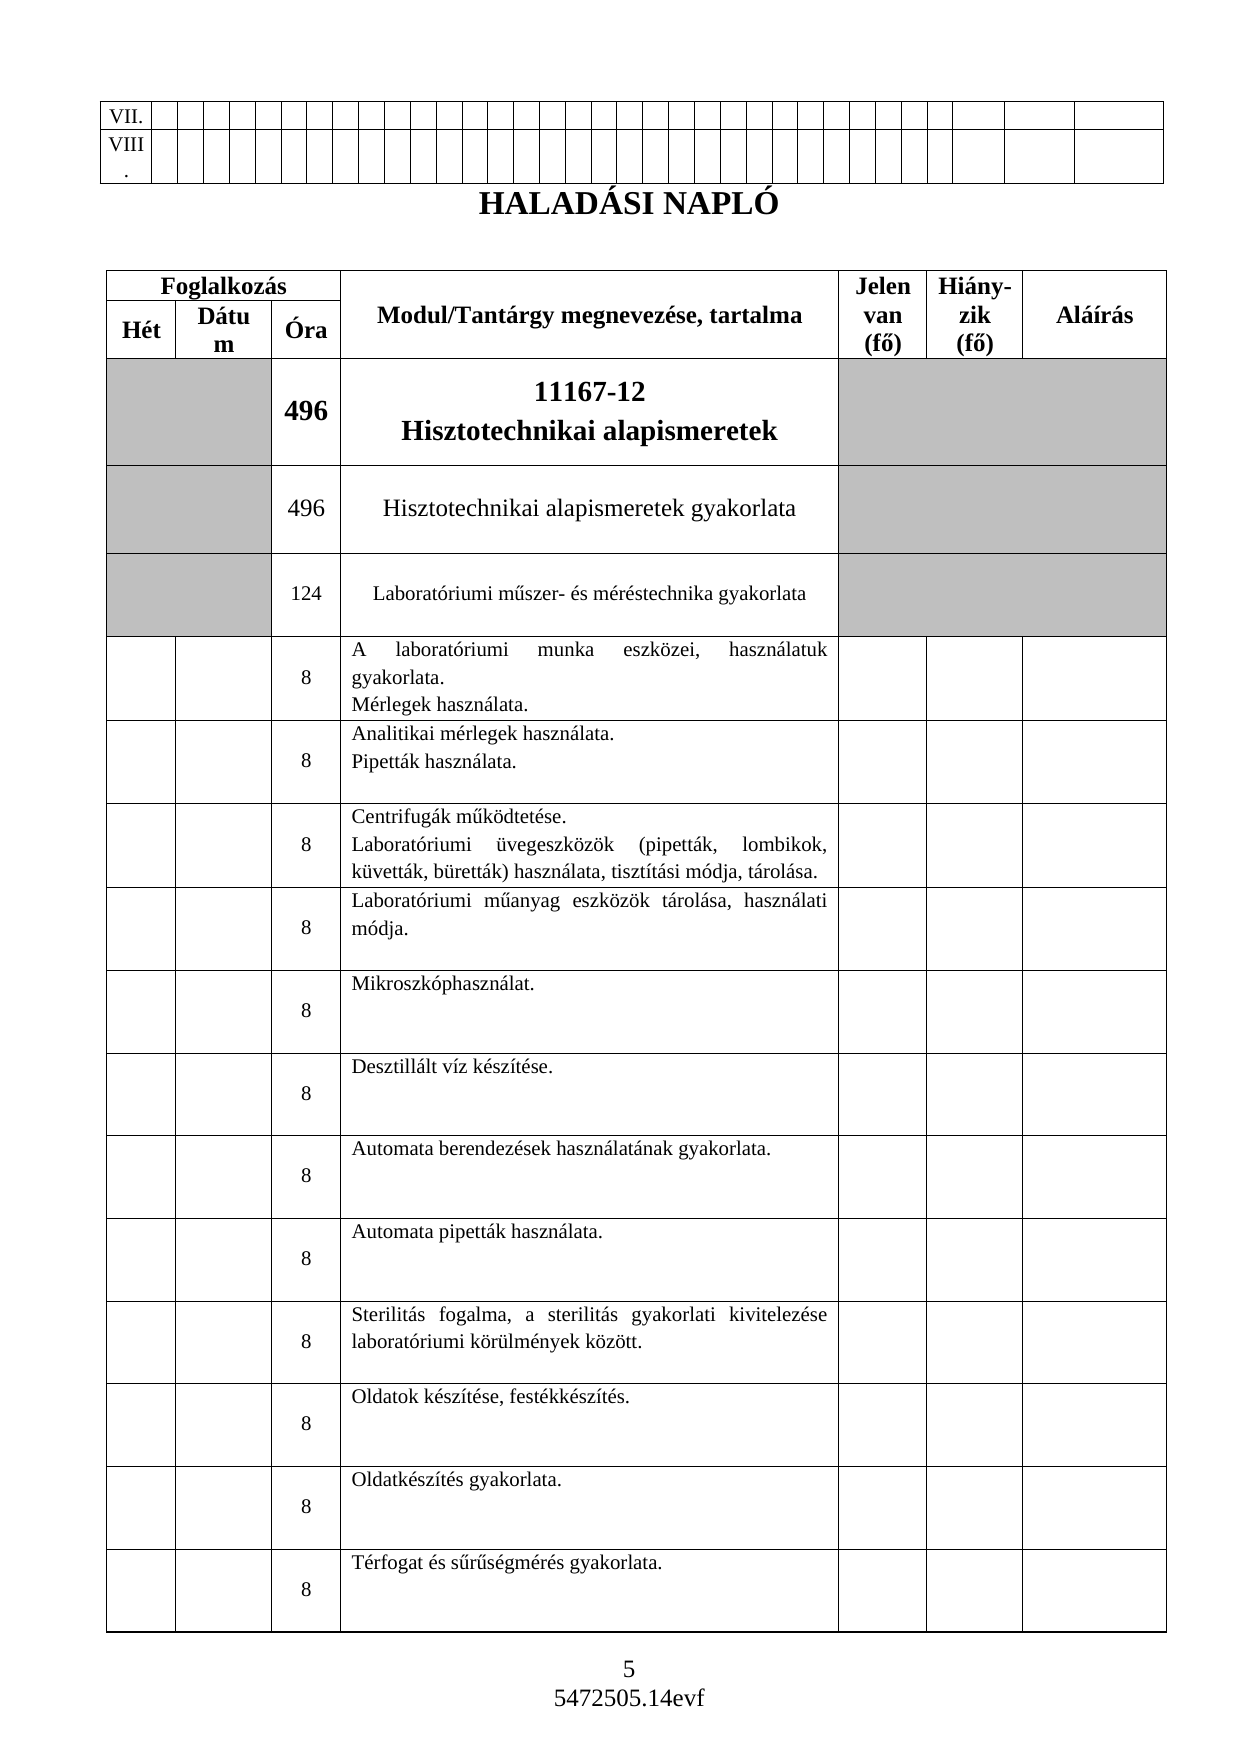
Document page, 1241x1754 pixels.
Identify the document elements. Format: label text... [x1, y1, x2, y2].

table_cell [1005, 130, 1074, 182]
table_cell [721, 130, 746, 182]
table_cell [256, 102, 281, 128]
table_cell [230, 130, 255, 182]
table_cell [230, 102, 255, 128]
table_cell [204, 130, 229, 182]
table_cell [463, 130, 487, 182]
table_cell [107, 554, 271, 636]
table_cell [839, 971, 926, 1052]
table_cell Oldatok készítése, festékkészítés. [341, 1384, 838, 1466]
table_cell [1023, 888, 1166, 970]
table_cell [850, 130, 875, 182]
table_cell [839, 554, 1166, 636]
table_cell 8 [272, 637, 340, 720]
table_cell [953, 102, 1004, 128]
table_cell [798, 102, 823, 128]
table_cell [488, 130, 513, 182]
table_cell [176, 637, 271, 720]
table_cell [437, 102, 462, 128]
table_cell Hisztotechnikai alapismeretek gyakorlata [341, 466, 838, 553]
table_header Foglalkozás [107, 271, 340, 300]
table_cell 8 [272, 804, 340, 887]
table_cell [411, 130, 436, 182]
table_cell [1023, 1384, 1166, 1466]
table_cell [927, 1219, 1022, 1301]
table_cell 496 [272, 466, 340, 553]
table_cell Mikroszkóphasználat. [341, 971, 838, 1052]
table_cell [695, 130, 720, 182]
table_cell [927, 1384, 1022, 1466]
table_cell [107, 466, 271, 553]
table_cell [107, 1136, 175, 1218]
table_cell [773, 102, 797, 128]
table_cell [839, 721, 926, 803]
table_header Jelen van (fő) [839, 271, 926, 358]
table_cell [1023, 1136, 1166, 1218]
table_cell [824, 102, 849, 128]
table_cell Desztillált víz készítése. [341, 1054, 838, 1135]
table_cell [839, 466, 1166, 553]
table_cell [773, 130, 797, 182]
table_cell [927, 888, 1022, 970]
table_cell [107, 804, 175, 887]
table_cell [927, 1054, 1022, 1135]
table_cell 8 [272, 1302, 340, 1383]
table_cell [1075, 102, 1163, 128]
table_cell [617, 130, 642, 182]
table_cell [566, 102, 591, 128]
table_cell [107, 971, 175, 1052]
table_cell [669, 102, 694, 128]
table_cell [385, 130, 410, 182]
table_cell [333, 130, 358, 182]
table_cell [176, 1302, 271, 1383]
table_cell [1023, 1550, 1166, 1631]
table_cell 8 [272, 888, 340, 970]
table_cell [176, 721, 271, 803]
table_cell [437, 130, 462, 182]
table_cell [798, 130, 823, 182]
table_cell [107, 1384, 175, 1466]
table_cell [107, 1302, 175, 1383]
table_cell [839, 1302, 926, 1383]
table_cell [176, 1136, 271, 1218]
table_cell [307, 130, 332, 182]
table_cell [204, 102, 229, 128]
table_cell [695, 102, 720, 128]
table_cell [540, 130, 565, 182]
table_cell Hét [107, 301, 175, 358]
table_cell [876, 130, 901, 182]
table_cell [747, 102, 772, 128]
table_cell [617, 102, 642, 128]
table_cell [927, 1136, 1022, 1218]
table_cell [824, 130, 849, 182]
table_header Hiány- zik (fő) [927, 271, 1022, 358]
table_cell [592, 102, 616, 128]
table_cell [107, 888, 175, 970]
table_cell [488, 102, 513, 128]
table_cell [928, 102, 952, 128]
table_cell [176, 1550, 271, 1631]
table_cell [385, 102, 410, 128]
table_cell [256, 130, 281, 182]
table_cell [333, 102, 358, 128]
table_cell 496 [272, 359, 340, 465]
table_cell 124 [272, 554, 340, 636]
table_cell [839, 888, 926, 970]
table_cell [1023, 1219, 1166, 1301]
table_cell Laboratóriumi műanyag eszközök tárolása, használati módja. [341, 888, 838, 970]
table_cell [876, 102, 901, 128]
table_cell [152, 102, 177, 128]
table_cell [927, 1550, 1022, 1631]
table_cell [953, 130, 1004, 182]
table_cell [669, 130, 694, 182]
table_cell [282, 102, 306, 128]
table_cell [359, 130, 384, 182]
table_cell [721, 102, 746, 128]
table_cell [747, 130, 772, 182]
table_cell [850, 102, 875, 128]
table_cell [927, 1302, 1022, 1383]
table_cell [107, 1550, 175, 1631]
table_cell [282, 130, 306, 182]
table_cell 8 [272, 1219, 340, 1301]
table_cell VII. [101, 102, 151, 128]
table_cell 8 [272, 1054, 340, 1135]
table_cell [1023, 804, 1166, 887]
table_cell [902, 130, 927, 182]
table_cell [107, 1054, 175, 1135]
table_cell [927, 637, 1022, 720]
text HALADÁSI NAPLÓ [118, 184, 1140, 222]
table_cell [839, 1219, 926, 1301]
table_cell Centrifugák működtetése. Laboratóriumi üvegeszközök (pipetták, lombikok, küvetták, büretták) használata, tisztítási módja, tárolása. [341, 804, 838, 887]
table_cell [514, 102, 539, 128]
table_cell [927, 1467, 1022, 1549]
table_cell Analitikai mérlegek használata. Pipetták használata. [341, 721, 838, 803]
table_cell [176, 888, 271, 970]
table_cell [176, 971, 271, 1052]
table_cell [359, 102, 384, 128]
table_cell [927, 721, 1022, 803]
table_cell [643, 102, 668, 128]
table_cell [1005, 102, 1074, 128]
table_cell [107, 1219, 175, 1301]
table_cell [1075, 130, 1163, 182]
table_cell [176, 804, 271, 887]
table_cell Dátum [176, 301, 271, 358]
table_cell Óra [272, 301, 340, 358]
table_cell [839, 1384, 926, 1466]
table_cell [411, 102, 436, 128]
table_cell [839, 637, 926, 720]
table_cell [839, 1467, 926, 1549]
table_cell [107, 721, 175, 803]
table_cell Automata berendezések használatának gyakorlata. [341, 1136, 838, 1218]
table_cell [1023, 971, 1166, 1052]
table_cell [107, 359, 271, 465]
table_cell 11167-12 Hisztotechnikai alapismeretek [341, 359, 838, 465]
table_cell Térfogat és sűrűségmérés gyakorlata. [341, 1550, 838, 1631]
table_cell [463, 102, 487, 128]
table_cell [928, 130, 952, 182]
table_cell Sterilitás fogalma, a sterilitás gyakorlati kivitelezése laboratóriumi körülmények között. [341, 1302, 838, 1383]
table_cell 8 [272, 1550, 340, 1631]
table_cell [540, 102, 565, 128]
table_cell [1023, 637, 1166, 720]
table_cell [643, 130, 668, 182]
table_cell [839, 359, 1166, 465]
table_cell [1023, 721, 1166, 803]
table_cell 8 [272, 1467, 340, 1549]
table_cell [839, 1054, 926, 1135]
table_cell [176, 1054, 271, 1135]
table_cell [1023, 1054, 1166, 1135]
table_cell Laboratóriumi műszer- és méréstechnika gyakorlata [341, 554, 838, 636]
table_cell [176, 1384, 271, 1466]
table_cell [566, 130, 591, 182]
table_cell [178, 130, 203, 182]
table_cell [176, 1219, 271, 1301]
table_cell Oldatkészítés gyakorlata. [341, 1467, 838, 1549]
table_cell 8 [272, 971, 340, 1052]
table_cell [307, 102, 332, 128]
table_cell [178, 102, 203, 128]
table_cell A laboratóriumi munka eszközei, használatuk gyakorlata. Mérlegek használata. [341, 637, 838, 720]
table_cell [107, 1467, 175, 1549]
table_cell [514, 130, 539, 182]
table_cell 8 [272, 1384, 340, 1466]
table_cell [592, 130, 616, 182]
table_header Modul/Tantárgy megnevezése, tartalma [341, 271, 838, 358]
table_cell [902, 102, 927, 128]
table_cell [839, 1550, 926, 1631]
table_cell 8 [272, 721, 340, 803]
table_cell [107, 637, 175, 720]
table_cell [1023, 1302, 1166, 1383]
table_cell 8 [272, 1136, 340, 1218]
table_cell Automata pipetták használata. [341, 1219, 838, 1301]
table_cell [176, 1467, 271, 1549]
table_cell [927, 804, 1022, 887]
table_cell [839, 1136, 926, 1218]
table_cell VIII. [101, 130, 151, 182]
table_header Aláírás [1023, 271, 1166, 358]
table_cell [927, 971, 1022, 1052]
table_cell [839, 804, 926, 887]
table_cell [152, 130, 177, 182]
table_cell [1023, 1467, 1166, 1549]
